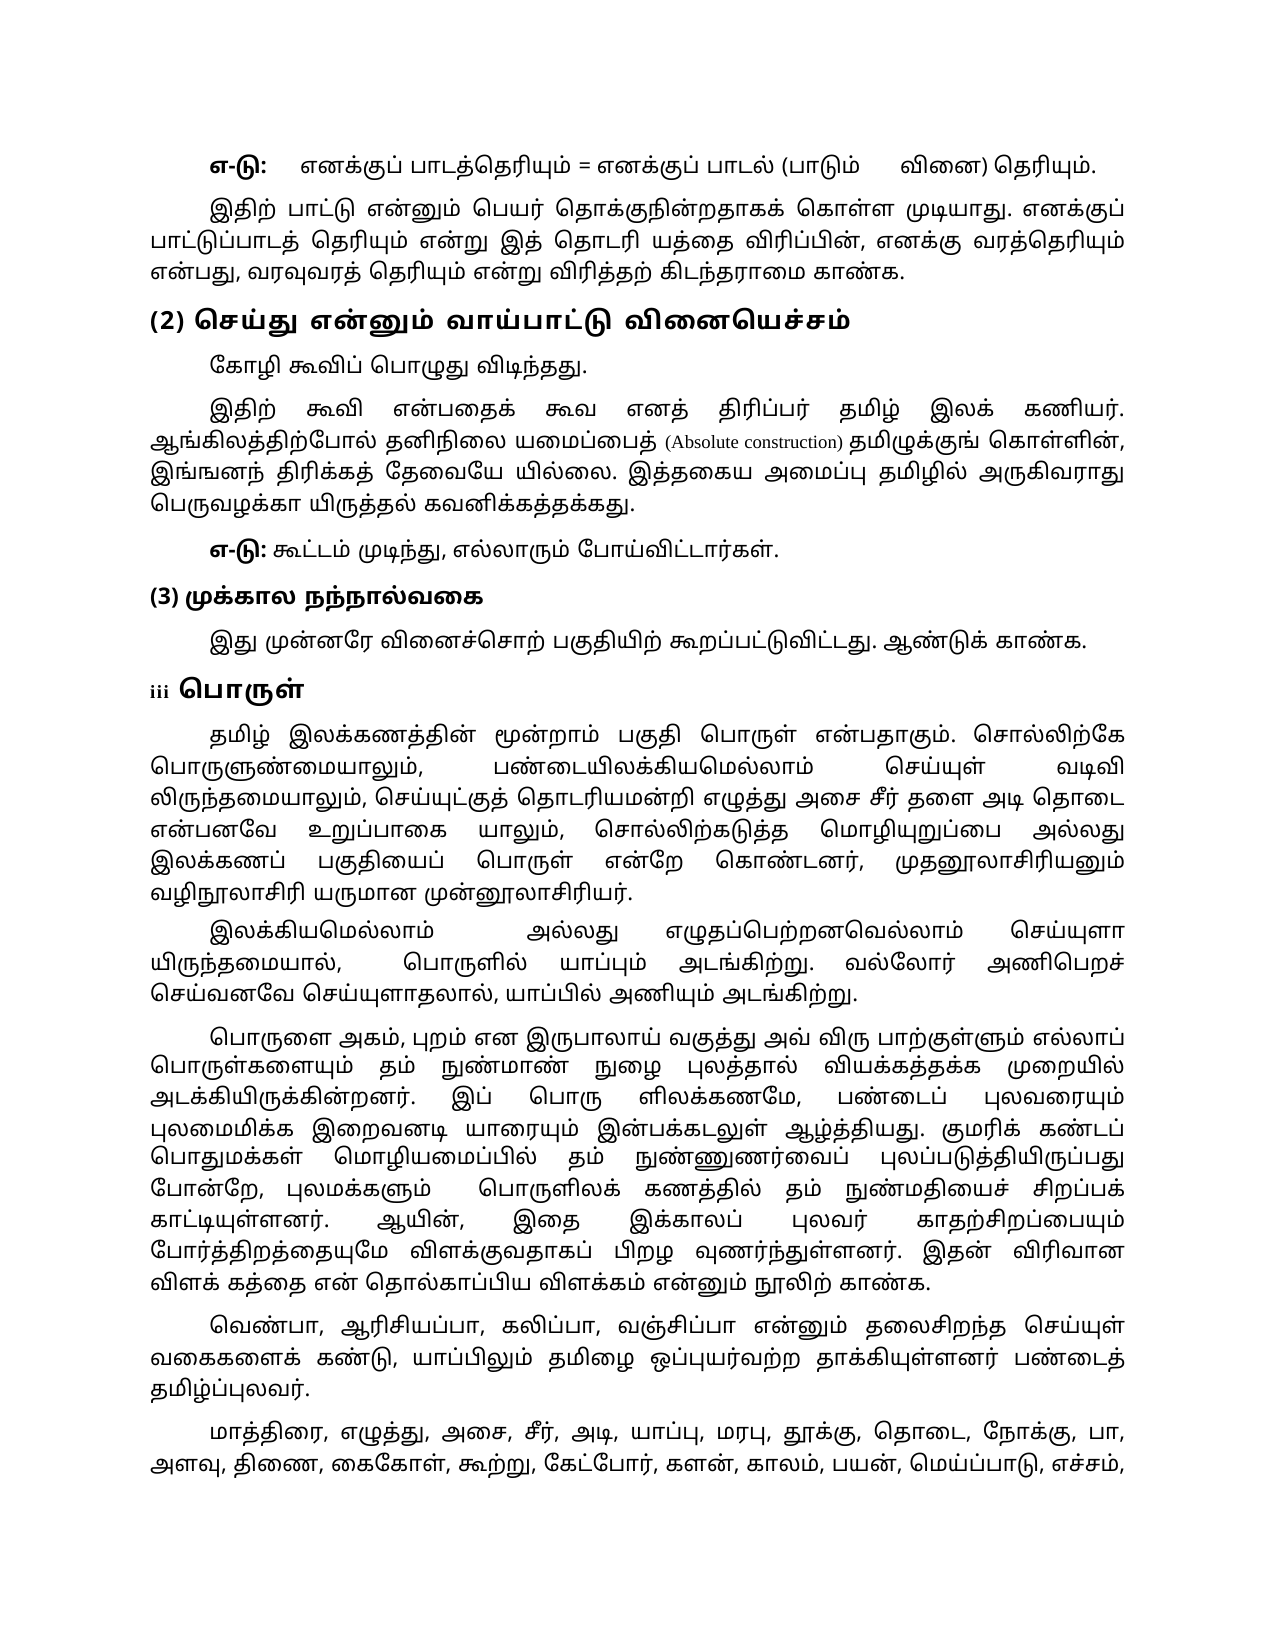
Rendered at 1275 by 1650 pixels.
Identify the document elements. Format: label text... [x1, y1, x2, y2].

text வெண்பா, ஆரிசியப்பா, கலிப்பா, வஞ்சிப்பா என்னும் தலைசிறந்த செய்யுள் வகைகளைக் கண்டு, யாப்பிலும் தமிழை ஒப்புயர்வற்ற தாக்கியுள்ளனர் பண்டைத் தமிழ்ப்புலவர். [150, 1310, 1125, 1404]
text இதிற் கூவி என்பதைக் கூவ எனத் திரிப்பர் தமிழ் இலக் கணியர். ஆங்கிலத்திற்போல் தனிநிலை யமைப்பைத் (Absolute construction) தமிழுக்குங் கொள்ளின், இங்ஙனந் திரிக்கத் தேவையே யில்லை. இத்தகைய அமைப்பு தமிழில் அருகிவராது பெருவழக்கா யிருத்தல் கவனிக்கத்தக்கது. [150, 393, 1125, 519]
text (2) செய்து என்னும் வாய்பாட்டு வினையெச்சம் [150, 302, 1125, 338]
text இதிற் பாட்டு என்னும் பெயர் தொக்குநின்றதாகக் கொள்ள முடியாது. எனக்குப் பாட்டுப்பாடத் தெரியும் என்று இத் தொடரி யத்தை விரிப்பின், எனக்கு வரத்தெரியும் என்பது, வரவுவரத் தெரியும் என்று விரித்தற் கிடந்தராமை காண்க. [150, 193, 1125, 288]
text எ-டு: கூட்டம் முடிந்து, எல்லாரும் போய்விட்டார்கள். [209, 534, 1125, 566]
text கோழி கூவிப் பொழுது விடிந்தது. [150, 350, 1125, 382]
text (3) முக்கால நந்நால்வகை [150, 580, 1125, 613]
text எ-டு: எனக்குப் பாடத்தெரியும் = எனக்குப் பாடல் (பாடும் வினை) தெரியும். [209, 150, 1125, 181]
text தமிழ் இலக்கணத்தின் மூன்றாம் பகுதி பொருள் என்பதாகும். சொல்லிற்கே பொருளுண்மையாலும், பண்டையிலக்கியமெல்லாம் செய்யுள் வடிவி லிருந்தமையாலும், செய்யுட்குத் தொடரியமன்றி எழுத்து அசை சீர் தளை அடி தொடை என்பனவே உறுப்பாகை யாலும், சொல்லிற்கடுத்த மொழியுறுப்பை அல்லது இலக்கணப் பகுதியைப் பொருள் என்றே கொண்டனர், முதனூலாசிரியனும் வழிநூலாசிரி யருமான முன்னூலாசிரியர். [150, 719, 1125, 908]
text iii பொருள் [150, 671, 1125, 707]
text பொருளை அகம், புறம் என இருபாலாய் வகுத்து அவ் விரு பாற்குள்ளும் எல்லாப் பொருள்களையும் தம் நுண்மாண் நுழை புலத்தால் வியக்கத்தக்க முறையில் அடக்கியிருக்கின்றனர். இப் பொரு ளிலக்கணமே, பண்டைப் புலவரையும் புலமைமிக்க இறைவனடி யாரையும் இன்பக்கடலுள் ஆழ்த்தியது. குமரிக் கண்டப் பொதுமக்கள் மொழியமைப்பில் தம் நுண்ணுணர்வைப் புலப்படுத்தியிருப்பது போன்றே, புலமக்களும் பொருளிலக் கணத்தில் தம் நுண்மதியைச் சிறப்பக் காட்டியுள்ளனர். ஆயின், இதை இக்காலப் புலவர் காதற்சிறப்பையும் போர்த்திறத்தையுமே விளக்குவதாகப் பிறழ வுணர்ந்துள்ளனர். இதன் விரிவான விளக் கத்தை என் தொல்காப்பிய விளக்கம் என்னும் நூலிற் காண்க. [150, 1021, 1125, 1298]
text இலக்கியமெல்லாம் அல்லது எழுதப்பெற்றனவெல்லாம் செய்யுளா யிருந்தமையால், பொருளில் யாப்பும் அடங்கிற்று. வல்லோர் அணிபெறச் செய்வனவே செய்யுளாதலால், யாப்பில் அணியும் அடங்கிற்று. [150, 920, 1125, 1010]
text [150, 1416, 1125, 1479]
text இது முன்னரே வினைச்சொற் பகுதியிற் கூறப்பட்டுவிட்டது. ஆண்டுக் காண்க. [150, 625, 1125, 657]
